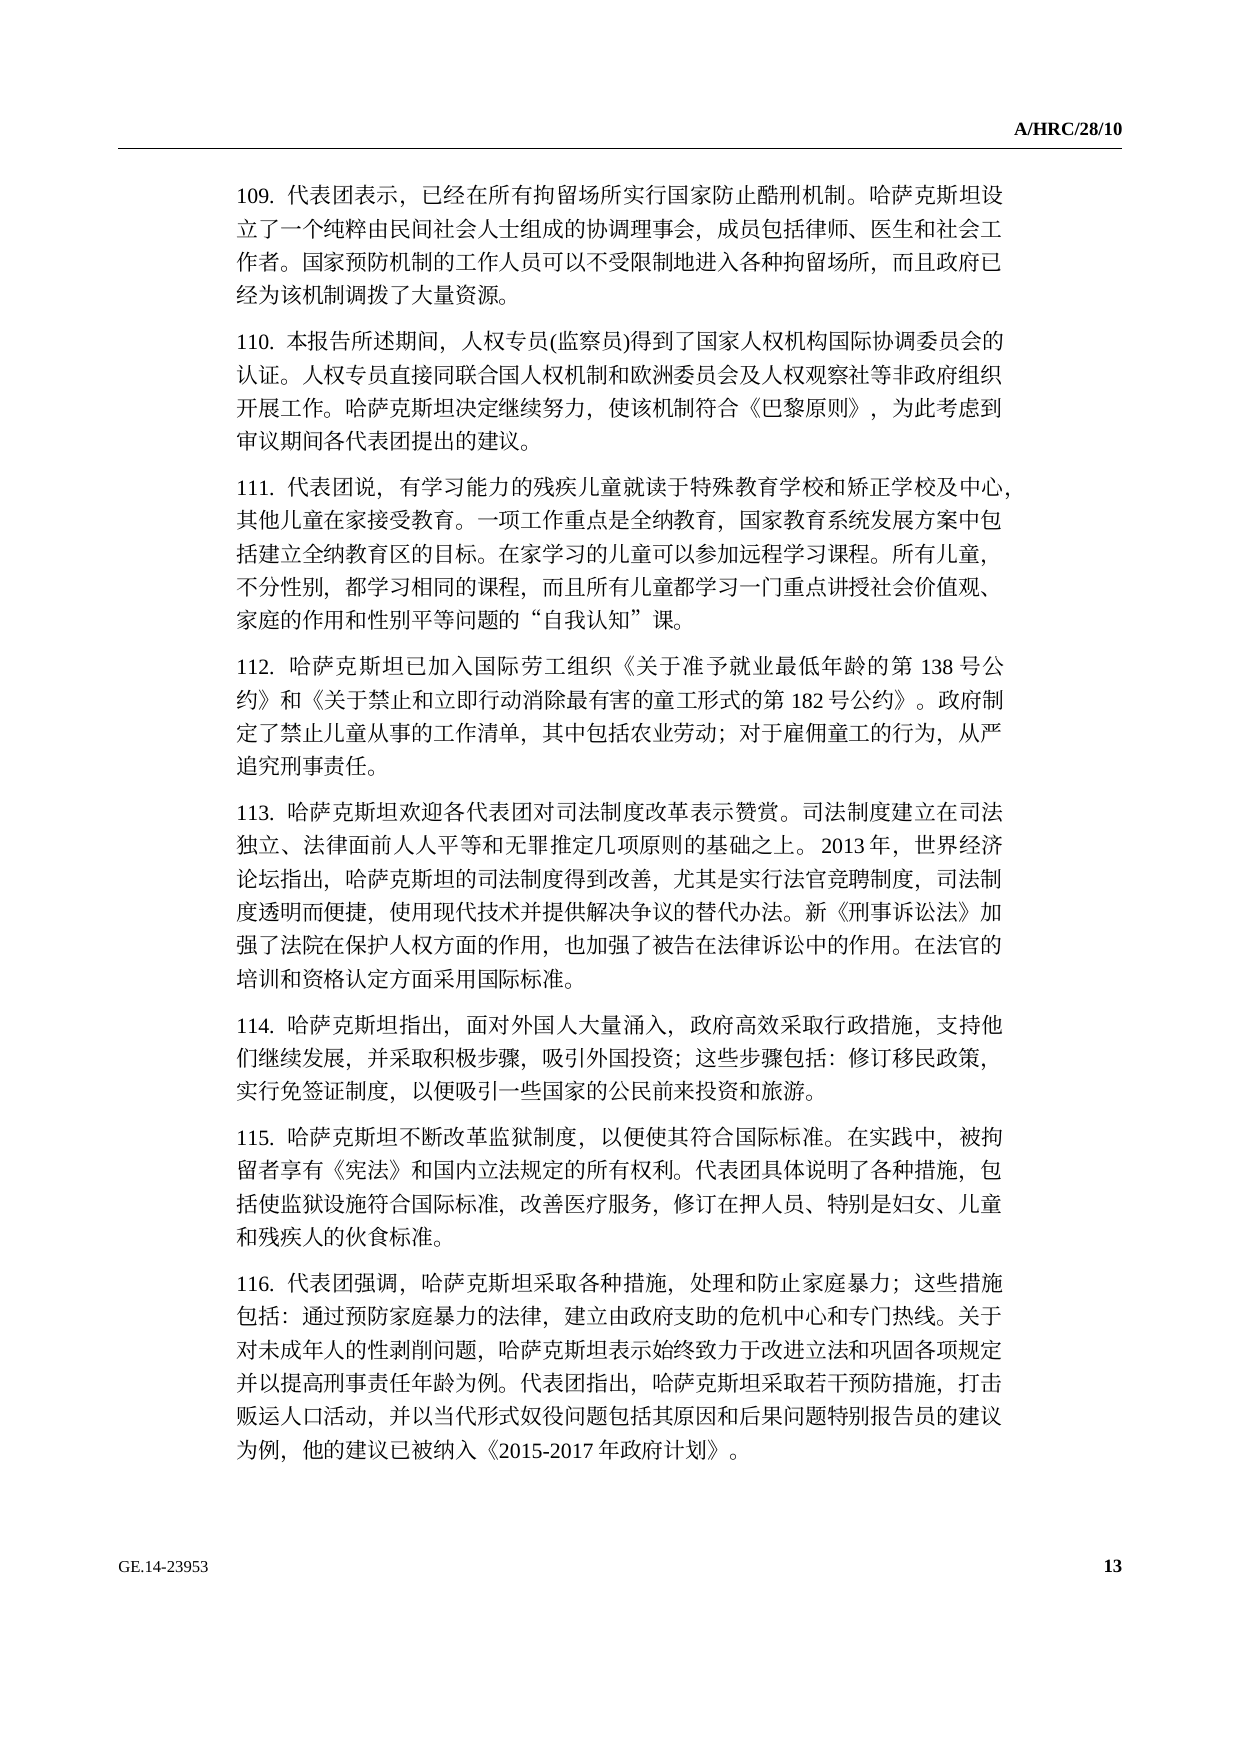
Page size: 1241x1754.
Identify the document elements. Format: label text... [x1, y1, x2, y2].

text 116. 代表团强调，哈萨克斯坦采取各种措施，处理和防止家庭暴力；这些措施包括：通过预防家庭暴力的法律，建立由政府支助的危机中心和专门热线。关于对未成年人的性剥削问题，哈萨克斯坦表示始终致力于改进立法和巩固各项规定，并以提高刑事责任年龄为例。代表团指出，哈萨克斯坦采取若干预防措施，打击贩运人口活动，并以当代形式奴役问题包括其原因和后果问题特别报告员的建议为例，他的建议已被纳入《2015-2017年政府计划》。 [236, 1265, 1004, 1465]
text 114. 哈萨克斯坦指出，面对外国人大量涌入，政府高效采取行政措施，支持他们继续发展，并采取积极步骤，吸引外国投资；这些步骤包括：修订移民政策，实行免签证制度，以便吸引一些国家的公民前来投资和旅游。 [236, 1006, 1004, 1106]
text 113. 哈萨克斯坦欢迎各代表团对司法制度改革表示赞赏。司法制度建立在司法独立、法律面前人人平等和无罪推定几项原则的基础之上。2013年，世界经济论坛指出，哈萨克斯坦的司法制度得到改善，尤其是实行法官竞聘制度，司法制度透明而便捷，使用现代技术并提供解决争议的替代办法。新《刑事诉讼法》加强了法院在保护人权方面的作用，也加强了被告在法律诉讼中的作用。在法官的培训和资格认定方面采用国际标准。 [236, 794, 1004, 994]
text 111. 代表团说，有学习能力的残疾儿童就读于特殊教育学校和矫正学校及中心，其他儿童在家接受教育。一项工作重点是全纳教育，国家教育系统发展方案中包括建立全纳教育区的目标。在家学习的儿童可以参加远程学习课程。所有儿童，不分性别，都学习相同的课程，而且所有儿童都学习一门重点讲授社会价值观、家庭的作用和性别平等问题的“自我认知”课。 [236, 469, 1004, 636]
text 112. 哈萨克斯坦已加入国际劳工组织《关于准予就业最低年龄的第138号公约》和《关于禁止和立即行动消除最有害的童工形式的第182号公约》。政府制定了禁止儿童从事的工作清单，其中包括农业劳动；对于雇佣童工的行为，从严追究刑事责任。 [236, 648, 1004, 781]
text 109. 代表团表示，已经在所有拘留场所实行国家防止酷刑机制。哈萨克斯坦设立了一个纯粹由民间社会人士组成的协调理事会，成员包括律师、医生和社会工作者。国家预防机制的工作人员可以不受限制地进入各种拘留场所，而且政府已经为该机制调拨了大量资源。 [236, 177, 1004, 311]
text 110. 本报告所述期间，人权专员(监察员)得到了国家人权机构国际协调委员会的认证。人权专员直接同联合国人权机制和欧洲委员会及人权观察社等非政府组织开展工作。哈萨克斯坦决定继续努力，使该机制符合《巴黎原则》，为此考虑到审议期间各代表团提出的建议。 [236, 323, 1004, 456]
text 115. 哈萨克斯坦不断改革监狱制度，以便使其符合国际标准。在实践中，被拘留者享有《宪法》和国内立法规定的所有权利。代表团具体说明了各种措施，包括使监狱设施符合国际标准，改善医疗服务，修订在押人员、特别是妇女、儿童和残疾人的伙食标准。 [236, 1119, 1004, 1252]
